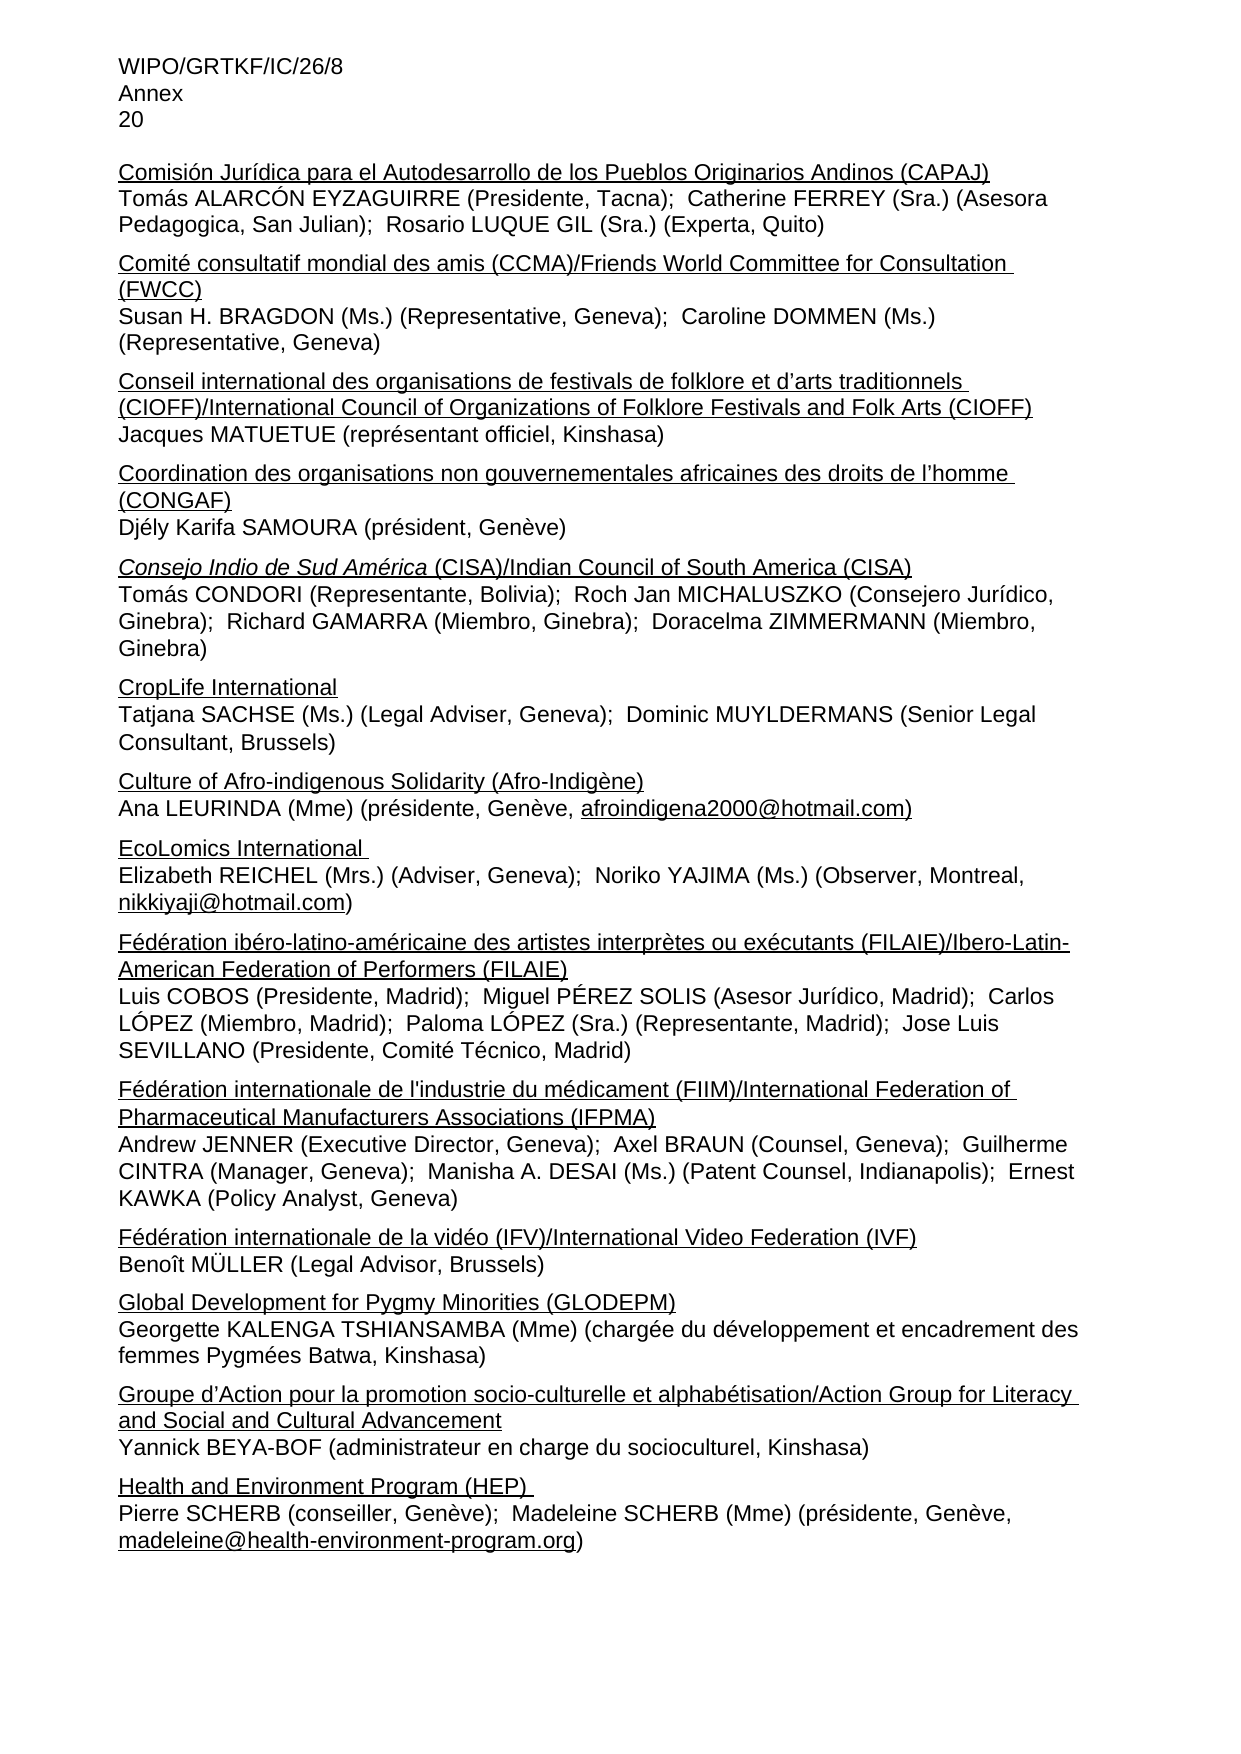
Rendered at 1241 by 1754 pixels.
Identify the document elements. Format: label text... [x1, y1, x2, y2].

text Conseil international des organisations de festivals de folklore et d’arts traditionnels (CIOFF)/International Council of Organizations of Folklore Festivals and Folk Arts (CIOFF) Jacques MATUETUE (représentant officiel, Kinshasa) [118, 368, 1092, 447]
text Consejo Indio de Sud América (CISA)/Indian Council of South America (CISA) Tomás CONDORI (Representante, Bolivia); Roch Jan MICHALUSZKO (Consejero Jurídico, Ginebra); Richard GAMARRA (Miembro, Ginebra); Doracelma ZIMMERMANN (Miembro, Ginebra) [118, 553, 1092, 662]
text Comisión Jurídica para el Autodesarrollo de los Pueblos Originarios Andinos (CAPAJ) Tomás ALARCÓN EYZAGUIRRE (Presidente, Tacna); Catherine FERREY (Sra.) (Asesora Pedagogica, San Julian); Rosario LUQUE GIL (Sra.) (Experta, Quito) [118, 158, 1092, 238]
text Fédération internationale de l'industrie du médicament (FIIM)/International Federation of Pharmaceutical Manufacturers Associations (IFPMA) Andrew JENNER (Executive Director, Geneva); Axel BRAUN (Counsel, Geneva); Guilherme CINTRA (Manager, Geneva); Manisha A. DESAI (Ms.) (Patent Counsel, Indianapolis); Ernest KAWKA (Policy Analyst, Geneva) [118, 1076, 1092, 1212]
text Fédération ibéro-latino-américaine des artistes interprètes ou exécutants (FILAIE)/Ibero-Latin-American Federation of Performers (FILAIE) Luis COBOS (Presidente, Madrid); Miguel PÉREZ SOLIS (Asesor Jurídico, Madrid); Carlos LÓPEZ (Miembro, Madrid); Paloma LÓPEZ (Sra.) (Representante, Madrid); Jose Luis SEVILLANO (Presidente, Comité Técnico, Madrid) [118, 928, 1092, 1064]
text CropLife International Tatjana SACHSE (Ms.) (Legal Adviser, Geneva); Dominic MUYLDERMANS (Senior Legal Consultant, Brussels) [118, 674, 1092, 755]
text Coordination des organisations non gouvernementales africaines des droits de l’homme (CONGAF) Djély Karifa SAMOURA (président, Genève) [118, 459, 1092, 541]
text Groupe d’Action pour la promotion socio-culturelle et alphabétisation/Action Group for Literacy and Social and Cultural Advancement Yannick BEYA-BOF (administrateur en charge du socioculturel, Kinshasa) [118, 1381, 1092, 1460]
text Global Development for Pygmy Minorities (GLODEPM) Georgette KALENGA TSHIANSAMBA (Mme) (chargée du développement et encadrement des femmes Pygmées Batwa, Kinshasa) [118, 1289, 1092, 1368]
text Comité consultatif mondial des amis (CCMA)/Friends World Committee for Consultation (FWCC) Susan H. BRAGDON (Ms.) (Representative, Geneva); Caroline DOMMEN (Ms.) (Representative, Geneva) [118, 250, 1092, 356]
text Culture of Afro-indigenous Solidarity (Afro-Indigène) Ana LEURINDA (Mme) (présidente, Genève, afroindigena2000@hotmail.com) [118, 768, 1092, 822]
text Health and Environment Program (HEP) Pierre SCHERB (conseiller, Genève); Madeleine SCHERB (Mme) (présidente, Genève, madeleine@health-environment-program.org) [118, 1472, 1092, 1554]
text EcoLomics International Elizabeth REICHEL (Mrs.) (Adviser, Geneva); Noriko YAJIMA (Ms.) (Observer, Montreal, nikkiyaji@hotmail.com) [118, 834, 1092, 916]
text Fédération internationale de la vidéo (IFV)/International Video Federation (IVF) Benoît MÜLLER (Legal Advisor, Brussels) [118, 1224, 1092, 1277]
